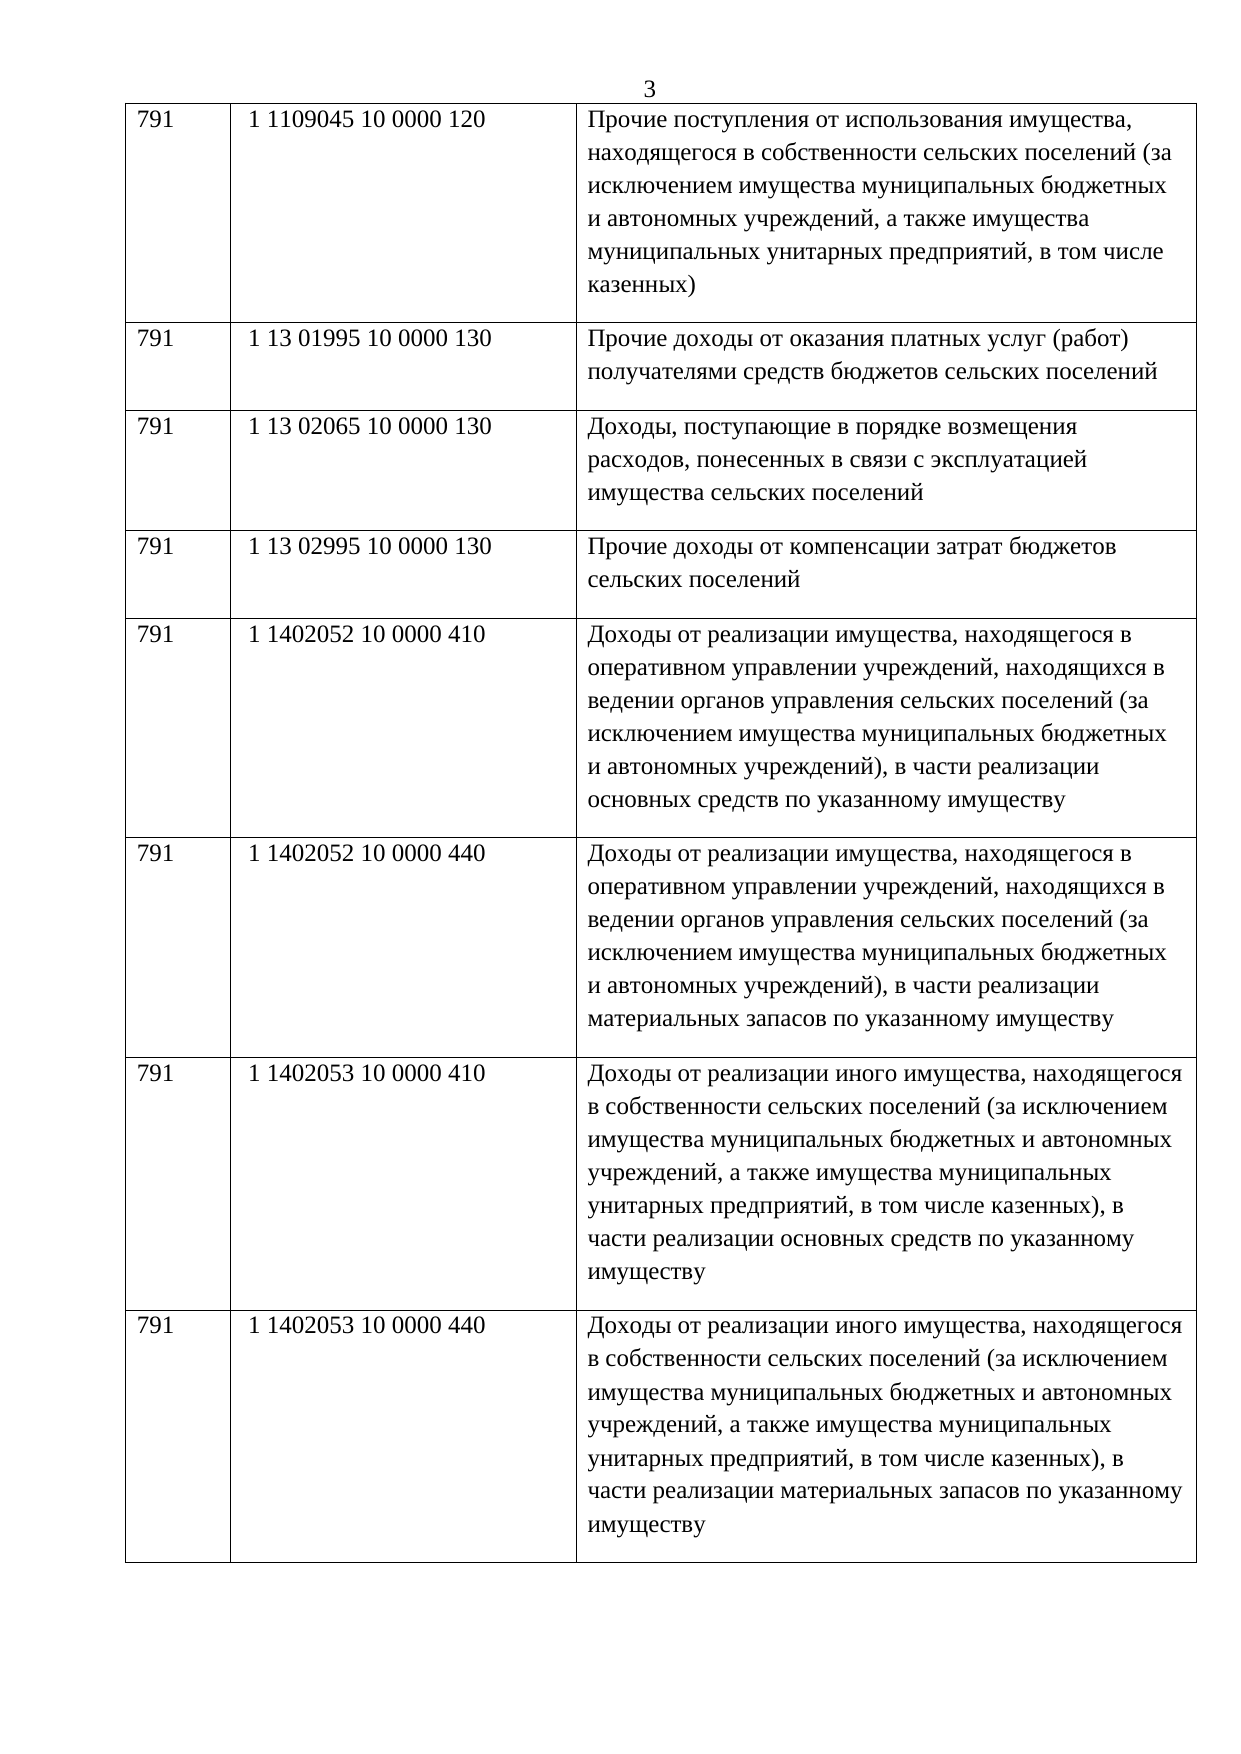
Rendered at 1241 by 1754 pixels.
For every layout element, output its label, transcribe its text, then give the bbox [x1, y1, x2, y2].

table_cell 1 1402052 10 0000 410 [231, 619, 576, 837]
table_cell Прочие поступления от использования имущества, находящегося в собственности сельских поселений (за исключением имущества муниципальных бюджетных и автономных учреждений, а также имущества муниципальных унитарных предприятий, в том числе казенных) [577, 104, 1196, 322]
table_cell Прочие доходы от оказания платных услуг (работ) получателями средств бюджетов сельских поселений [577, 323, 1196, 410]
table_cell 791 [126, 838, 230, 1057]
table_cell 1 13 01995 10 0000 130 [231, 323, 576, 410]
table_cell 791 [126, 619, 230, 837]
table_cell 791 [126, 411, 230, 530]
table_cell 791 [126, 1311, 230, 1562]
table_cell Доходы, поступающие в порядке возмещения расходов, понесенных в связи с эксплуатацией имущества сельских поселений [577, 411, 1196, 530]
table_cell 1 13 02995 10 0000 130 [231, 531, 576, 618]
table_cell 1 1402052 10 0000 440 [231, 838, 576, 1057]
table_cell 1 1402053 10 0000 410 [231, 1058, 576, 1309]
table_cell Доходы от реализации имущества, находящегося в оперативном управлении учреждений, находящихся в ведении органов управления сельских поселений (за исключением имущества муниципальных бюджетных и автономных учреждений), в части реализации основных средств по указанному имуществу [577, 619, 1196, 837]
table_cell Доходы от реализации иного имущества, находящегося в собственности сельских поселений (за исключением имущества муниципальных бюджетных и автономных учреждений, а также имущества муниципальных унитарных предприятий, в том числе казенных), в части реализации материальных запасов по указанному имуществу [577, 1311, 1196, 1562]
table_cell 791 [126, 323, 230, 410]
table_cell 791 [126, 104, 230, 322]
table_cell 1 1402053 10 0000 440 [231, 1311, 576, 1562]
table_cell 1 1109045 10 0000 120 [231, 104, 576, 322]
table_cell Доходы от реализации иного имущества, находящегося в собственности сельских поселений (за исключением имущества муниципальных бюджетных и автономных учреждений, а также имущества муниципальных унитарных предприятий, в том числе казенных), в части реализации основных средств по указанному имуществу [577, 1058, 1196, 1309]
table_cell 791 [126, 531, 230, 618]
table_cell Доходы от реализации имущества, находящегося в оперативном управлении учреждений, находящихся в ведении органов управления сельских поселений (за исключением имущества муниципальных бюджетных и автономных учреждений), в части реализации материальных запасов по указанному имуществу [577, 838, 1196, 1057]
table_cell 791 [126, 1058, 230, 1309]
table_cell Прочие доходы от компенсации затрат бюджетов сельских поселений [577, 531, 1196, 618]
table_cell 1 13 02065 10 0000 130 [231, 411, 576, 530]
